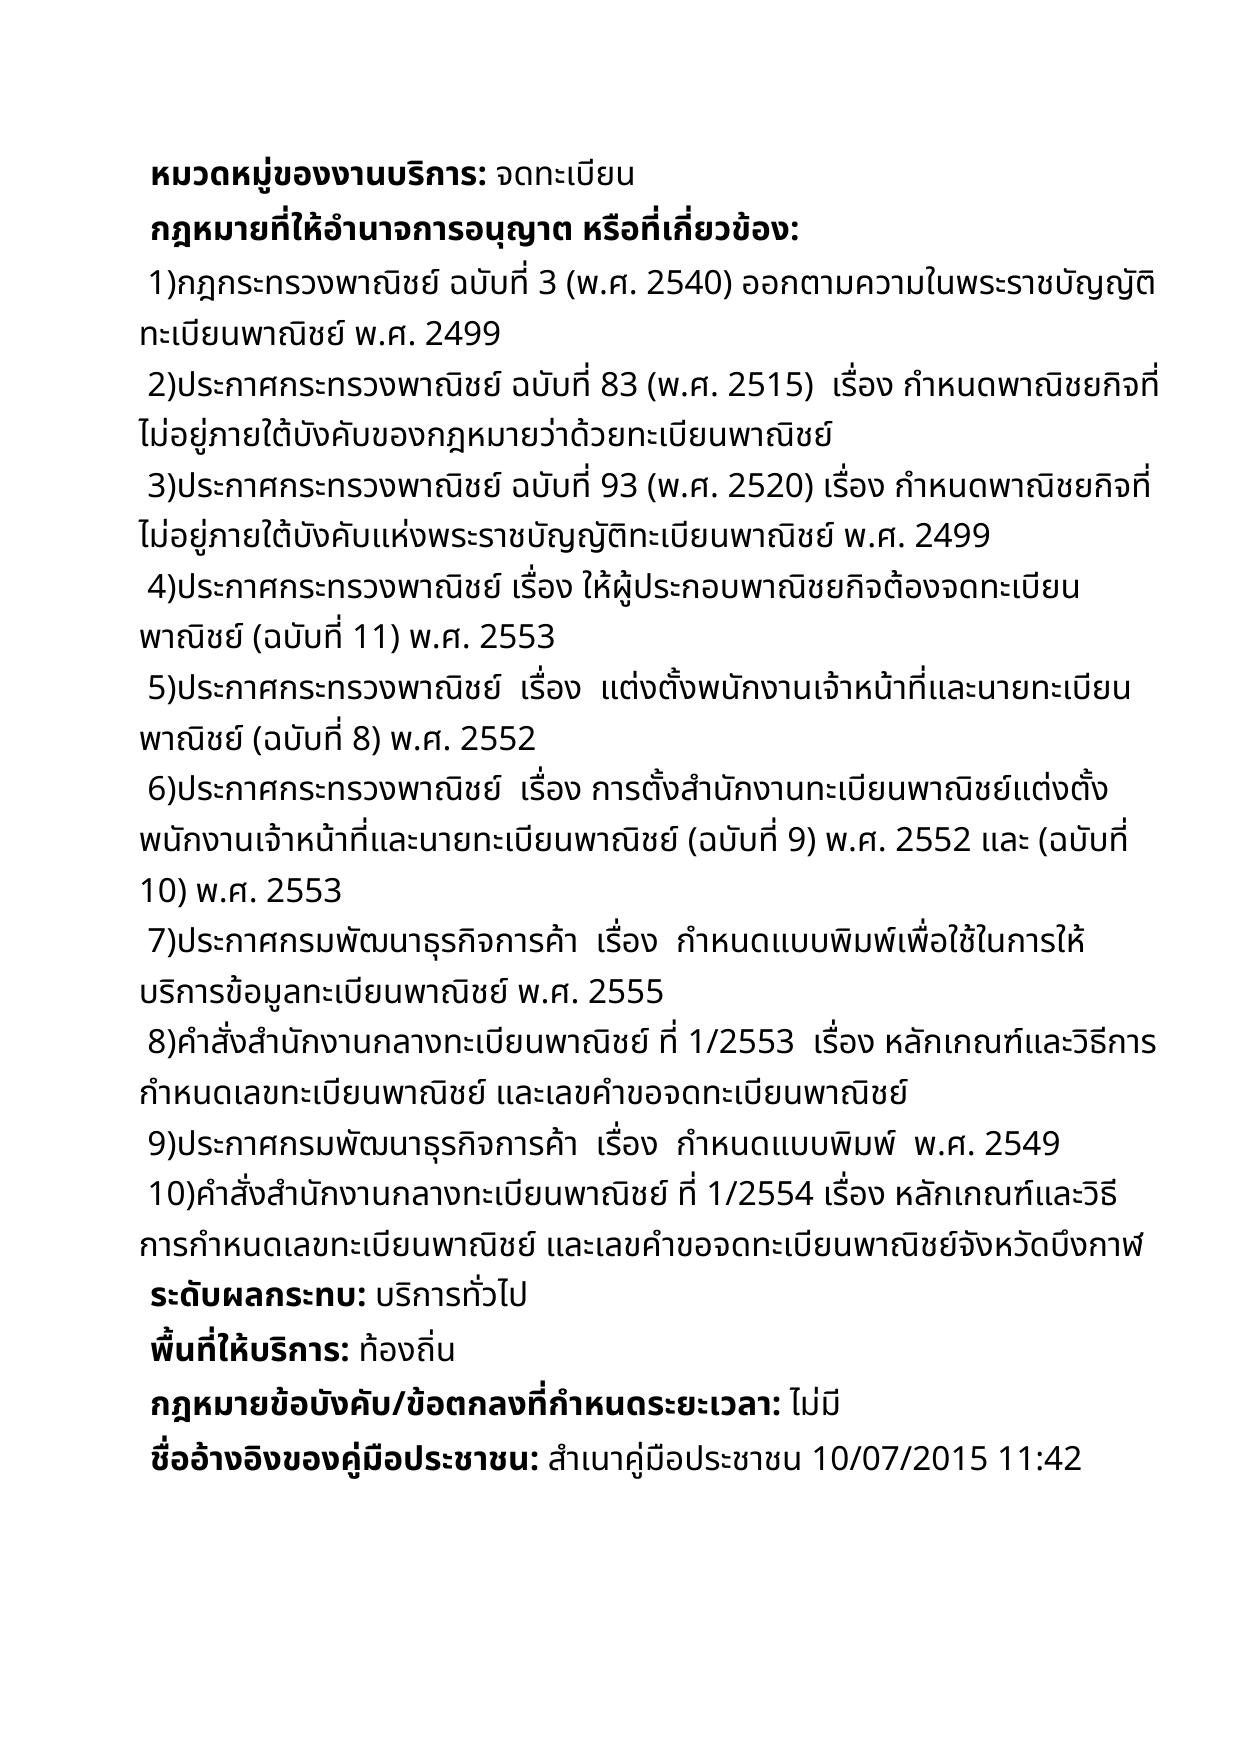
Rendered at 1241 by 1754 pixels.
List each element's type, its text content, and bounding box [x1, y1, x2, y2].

table_cell 7)ประกาศกรมพัฒนาธุรกิจการค้า เรื่อง กำหนดแบบพิมพ์เพื่อใช้ในการให้บริการข้อมูลทะเบียนพาณิชย์ พ.ศ. 2555 [128, 917, 1176, 1018]
text พื้นที่ให้บริการ: ท้องถิ่น [150, 1326, 1090, 1376]
table_cell 10)คำสั่งสำนักงานกลางทะเบียนพาณิชย์ ที่ 1/2554 เรื่อง หลักเกณฑ์และวิธีการกำหนดเลขทะเบียนพาณิชย์ และเลขคำขอจดทะเบียนพาณิชย์จังหวัดบึงกาฬ [128, 1170, 1176, 1271]
text ระดับผลกระทบ: บริการทั่วไป [150, 1271, 1090, 1322]
table_header 1)กฎกระทรวงพาณิชย์ ฉบับที่ 3 (พ.ศ. 2540) ออกตามความในพระราชบัญญัติทะเบียนพาณิชย์ พ.ศ. 2499 [128, 259, 1176, 360]
table_cell 6)ประกาศกระทรวงพาณิชย์ เรื่อง การตั้งสำนักงานทะเบียนพาณิชย์แต่งตั้งพนักงานเจ้าหน้าที่และนายทะเบียนพาณิชย์ (ฉบับที่ 9) พ.ศ. 2552 และ (ฉบับที่ 10) พ.ศ. 2553 [128, 765, 1176, 917]
text หมวดหมู่ของงานบริการ: จดทะเบียน [150, 150, 1090, 201]
table_cell 3)ประกาศกระทรวงพาณิชย์ ฉบับที่ 93 (พ.ศ. 2520) เรื่อง กำหนดพาณิชยกิจที่ไม่อยู่ภายใต้บังคับแห่งพระราชบัญญัติทะเบียนพาณิชย์ พ.ศ. 2499 [128, 461, 1176, 563]
table_cell 8)คำสั่งสำนักงานกลางทะเบียนพาณิชย์ ที่ 1/2553 เรื่อง หลักเกณฑ์และวิธีการกำหนดเลขทะเบียนพาณิชย์ และเลขคำขอจดทะเบียนพาณิชย์ [128, 1018, 1176, 1119]
table_cell 2)ประกาศกระทรวงพาณิชย์ ฉบับที่ 83 (พ.ศ. 2515) เรื่อง กำหนดพาณิชยกิจที่ไม่อยู่ภายใต้บังคับของกฎหมายว่าด้วยทะเบียนพาณิชย์ [128, 360, 1176, 461]
text กฎหมายข้อบังคับ/ข้อตกลงที่กำหนดระยะเวลา: ไม่มี ชื่ออ้างอิงของคู่มือประชาชน: สำเนาคู่มือประชาชน 10/07/2015 11:42 [150, 1380, 1090, 1485]
table_cell 5)ประกาศกระทรวงพาณิชย์ เรื่อง แต่งตั้งพนักงานเจ้าหน้าที่และนายทะเบียนพาณิชย์ (ฉบับที่ 8) พ.ศ. 2552 [128, 664, 1176, 765]
table_cell 4)ประกาศกระทรวงพาณิชย์ เรื่อง ให้ผู้ประกอบพาณิชยกิจต้องจดทะเบียนพาณิชย์ (ฉบับที่ 11) พ.ศ. 2553 [128, 563, 1176, 664]
table_cell 9)ประกาศกรมพัฒนาธุรกิจการค้า เรื่อง กำหนดแบบพิมพ์ พ.ศ. 2549 [128, 1119, 1176, 1170]
text กฎหมายที่ให้อำนาจการอนุญาต หรือที่เกี่ยวข้อง: [150, 204, 1090, 255]
